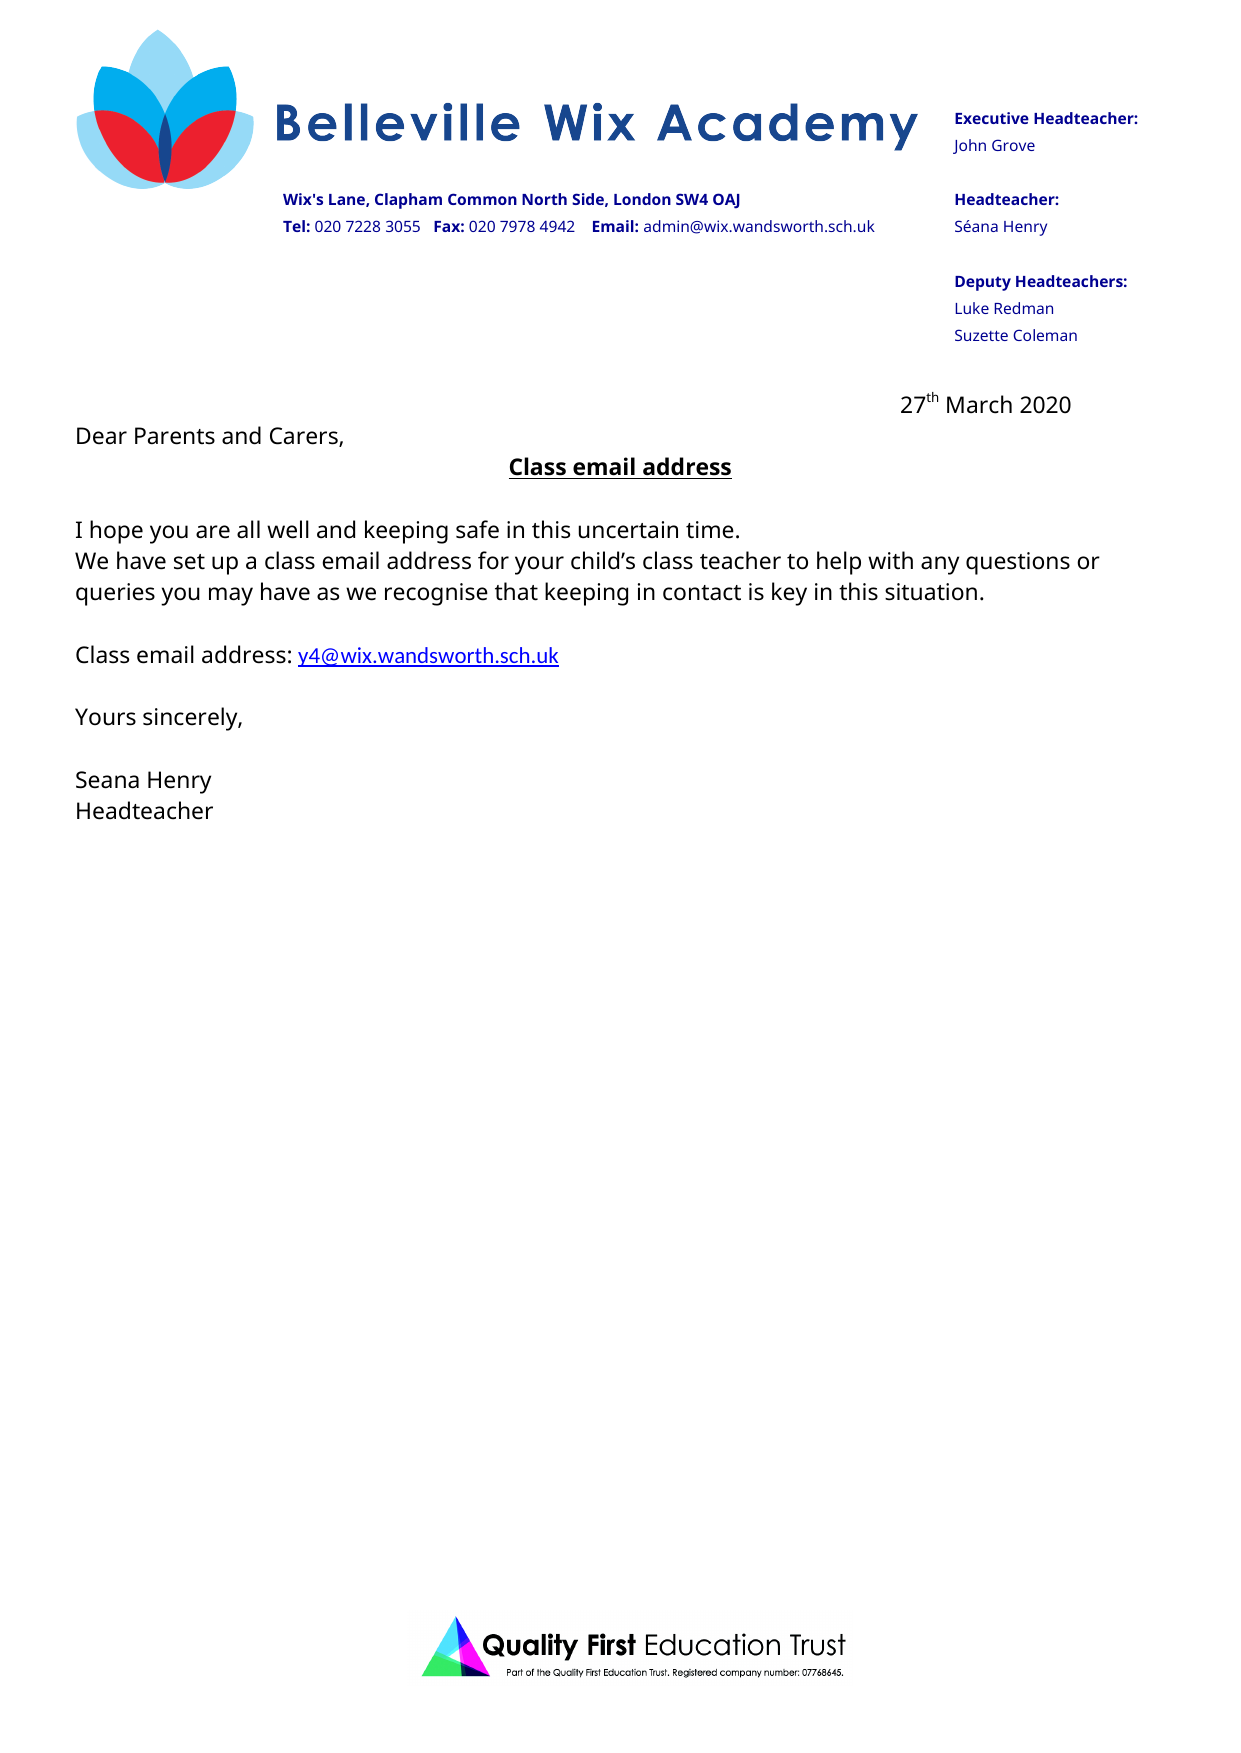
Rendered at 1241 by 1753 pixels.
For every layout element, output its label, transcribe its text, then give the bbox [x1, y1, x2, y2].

text Seana Henry [75, 764, 1165, 795]
text Yours sincerely, [75, 701, 1165, 733]
text I hope you are all well and keeping safe in this uncertain time. [75, 514, 1165, 545]
text 27th March 2020 [75, 389, 1165, 420]
picture [407, 1610, 853, 1686]
picture [75, 29, 921, 189]
text Dear Parents and Carers, [75, 420, 1165, 451]
text We have set up a class email address for your child’s class teacher to help with any questions or queries you may have as we recognise that keeping in contact is key in this situation. [75, 545, 1165, 608]
text Headteacher [75, 795, 1165, 826]
text Class email address [75, 451, 1165, 483]
text Class email address: y4@wix.wandsworth.sch.uk [75, 639, 1165, 670]
